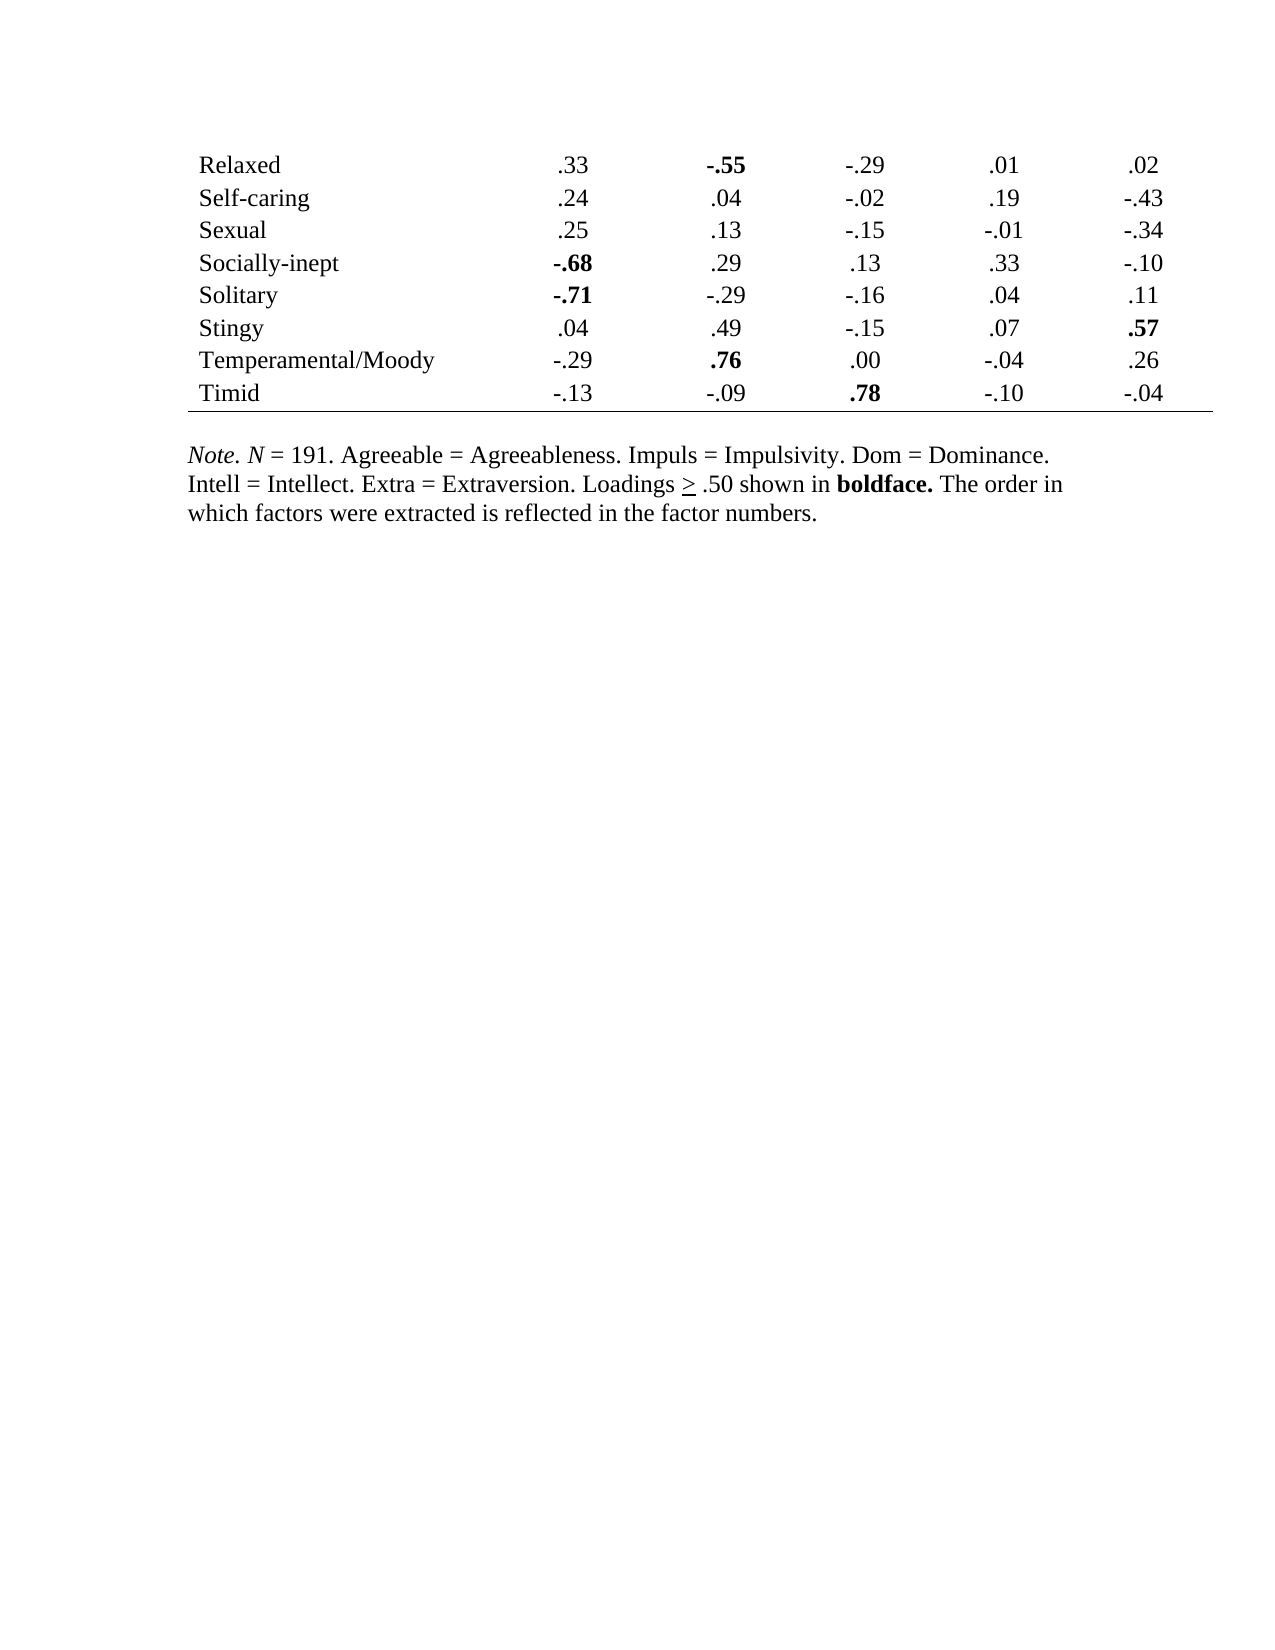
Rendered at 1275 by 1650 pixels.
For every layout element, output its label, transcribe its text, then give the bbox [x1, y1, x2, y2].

table_cell -.34 [1074, 215, 1213, 248]
table_cell .11 [1074, 280, 1213, 313]
table_cell -.29 [489, 346, 656, 378]
table_cell .04 [934, 280, 1073, 313]
table_cell -.15 [795, 313, 934, 346]
table_cell -.09 [656, 378, 795, 411]
table_cell -.10 [1074, 248, 1213, 280]
table_cell -.13 [489, 378, 656, 411]
table_cell -.04 [1074, 378, 1213, 411]
table_cell -.01 [934, 215, 1073, 248]
table_cell .26 [1074, 346, 1213, 378]
table_cell .24 [489, 183, 656, 215]
table_cell .00 [795, 346, 934, 378]
table_cell .04 [489, 313, 656, 346]
table_cell .78 [795, 378, 934, 411]
table_cell Temperamental/Moody [188, 346, 489, 378]
table_cell .25 [489, 215, 656, 248]
table_cell .02 [1074, 150, 1213, 183]
table_cell .49 [656, 313, 795, 346]
table_cell -.10 [934, 378, 1073, 411]
table_cell .13 [795, 248, 934, 280]
table_cell Solitary [188, 280, 489, 313]
table_cell -.29 [656, 280, 795, 313]
table_cell -.71 [489, 280, 656, 313]
table_cell .13 [656, 215, 795, 248]
table_cell -.15 [795, 215, 934, 248]
table_cell -.55 [656, 150, 795, 183]
table_cell Stingy [188, 313, 489, 346]
table_cell Sexual [188, 215, 489, 248]
table_cell .07 [934, 313, 1073, 346]
table_cell Socially-inept [188, 248, 489, 280]
table_cell .33 [489, 150, 656, 183]
table_cell -.04 [934, 346, 1073, 378]
table_cell -.68 [489, 248, 656, 280]
table_cell -.02 [795, 183, 934, 215]
table_cell .01 [934, 150, 1073, 183]
table_cell Self-caring [188, 183, 489, 215]
table_cell .19 [934, 183, 1073, 215]
table_cell -.16 [795, 280, 934, 313]
table_cell -.43 [1074, 183, 1213, 215]
table_cell .04 [656, 183, 795, 215]
table_cell -.29 [795, 150, 934, 183]
table_cell Timid [188, 378, 489, 411]
table_cell .57 [1074, 313, 1213, 346]
table_cell .33 [934, 248, 1073, 280]
table_cell .76 [656, 346, 795, 378]
text Note. N = 191. Agreeable = Agreeableness. Impuls = Impulsivity. Dom = Dominance. Intell = Intellect. Extra = Extraversion. Loadings > .50 shown in boldface. The order in which factors were extracted is reflected in the factor numbers. [187, 441, 1087, 527]
table_cell .29 [656, 248, 795, 280]
table_cell Relaxed [188, 150, 489, 183]
